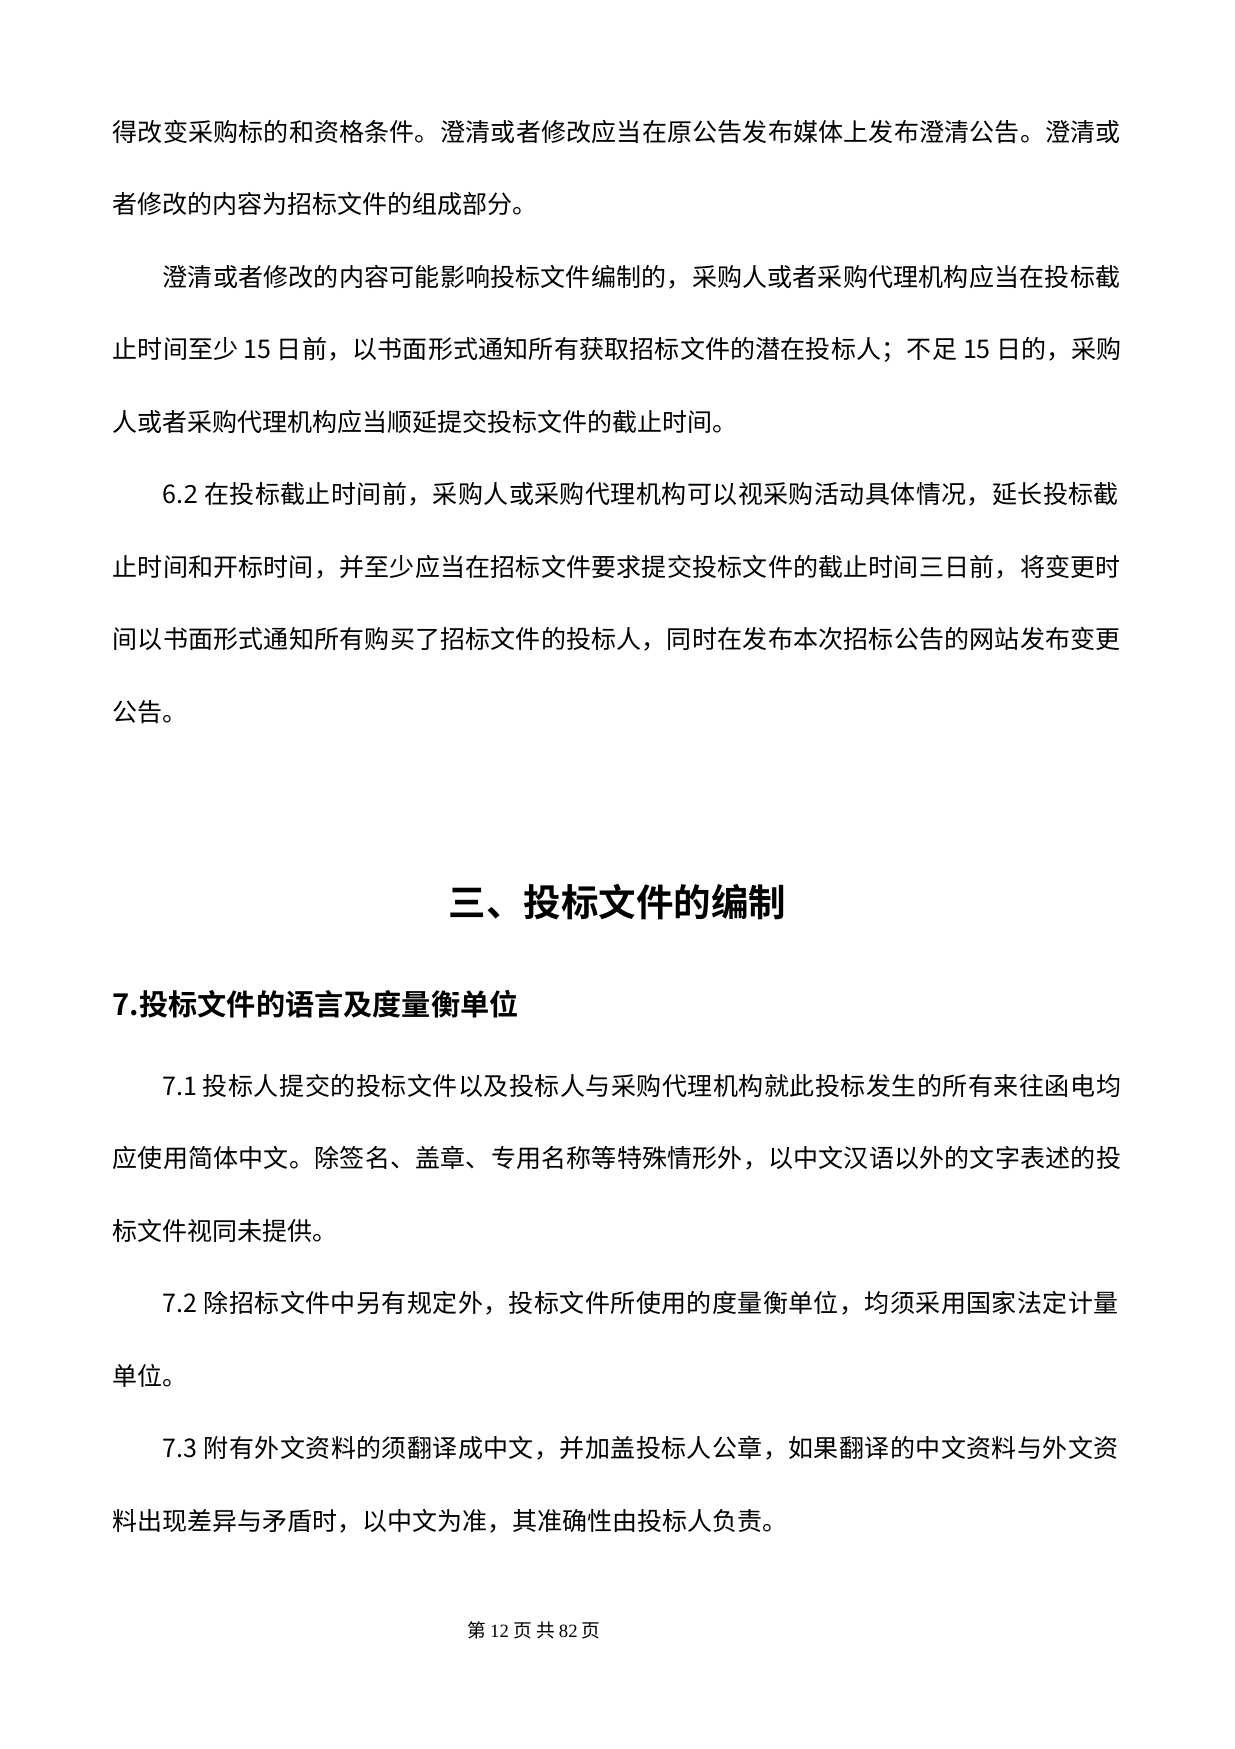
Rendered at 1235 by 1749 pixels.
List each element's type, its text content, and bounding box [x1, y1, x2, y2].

text 澄清或者修改的内容可能影响投标文件编制的，采购人或者采购代理机构应当在投标截止时间至少15日前，以书面形式通知所有获取招标文件的潜在投标人；不足15日的，采购人或者采购代理机构应当顺延提交投标文件的截止时间。 [112, 257, 1122, 438]
text 7.1投标人提交的投标文件以及投标人与采购代理机构就此投标发生的所有来往函电均应使用简体中文。除签名、盖章、专用名称等特殊情形外，以中文汉语以外的文字表述的投标文件视同未提供。 [112, 1066, 1122, 1248]
text 7.2 除招标文件中另有规定外，投标文件所使用的度量衡单位，均须采用国家法定计量单位。 [112, 1284, 1122, 1393]
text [112, 112, 1122, 221]
text 6.2 在投标截止时间前，采购人或采购代理机构可以视采购活动具体情况，延长投标截止时间和开标时间，并至少应当在招标文件要求提交投标文件的截止时间三日前，将变更时间以书面形式通知所有购买了招标文件的投标人，同时在发布本次招标公告的网站发布变更公告。 [112, 475, 1122, 728]
title 7.投标文件的语言及度量衡单位 [112, 982, 1122, 1024]
title 三、投标文件的编制 [112, 873, 1122, 928]
text 7.3 附有外文资料的须翻译成中文，并加盖投标人公章，如果翻译的中文资料与外文资料出现差异与矛盾时，以中文为准，其准确性由投标人负责。 [112, 1429, 1122, 1538]
